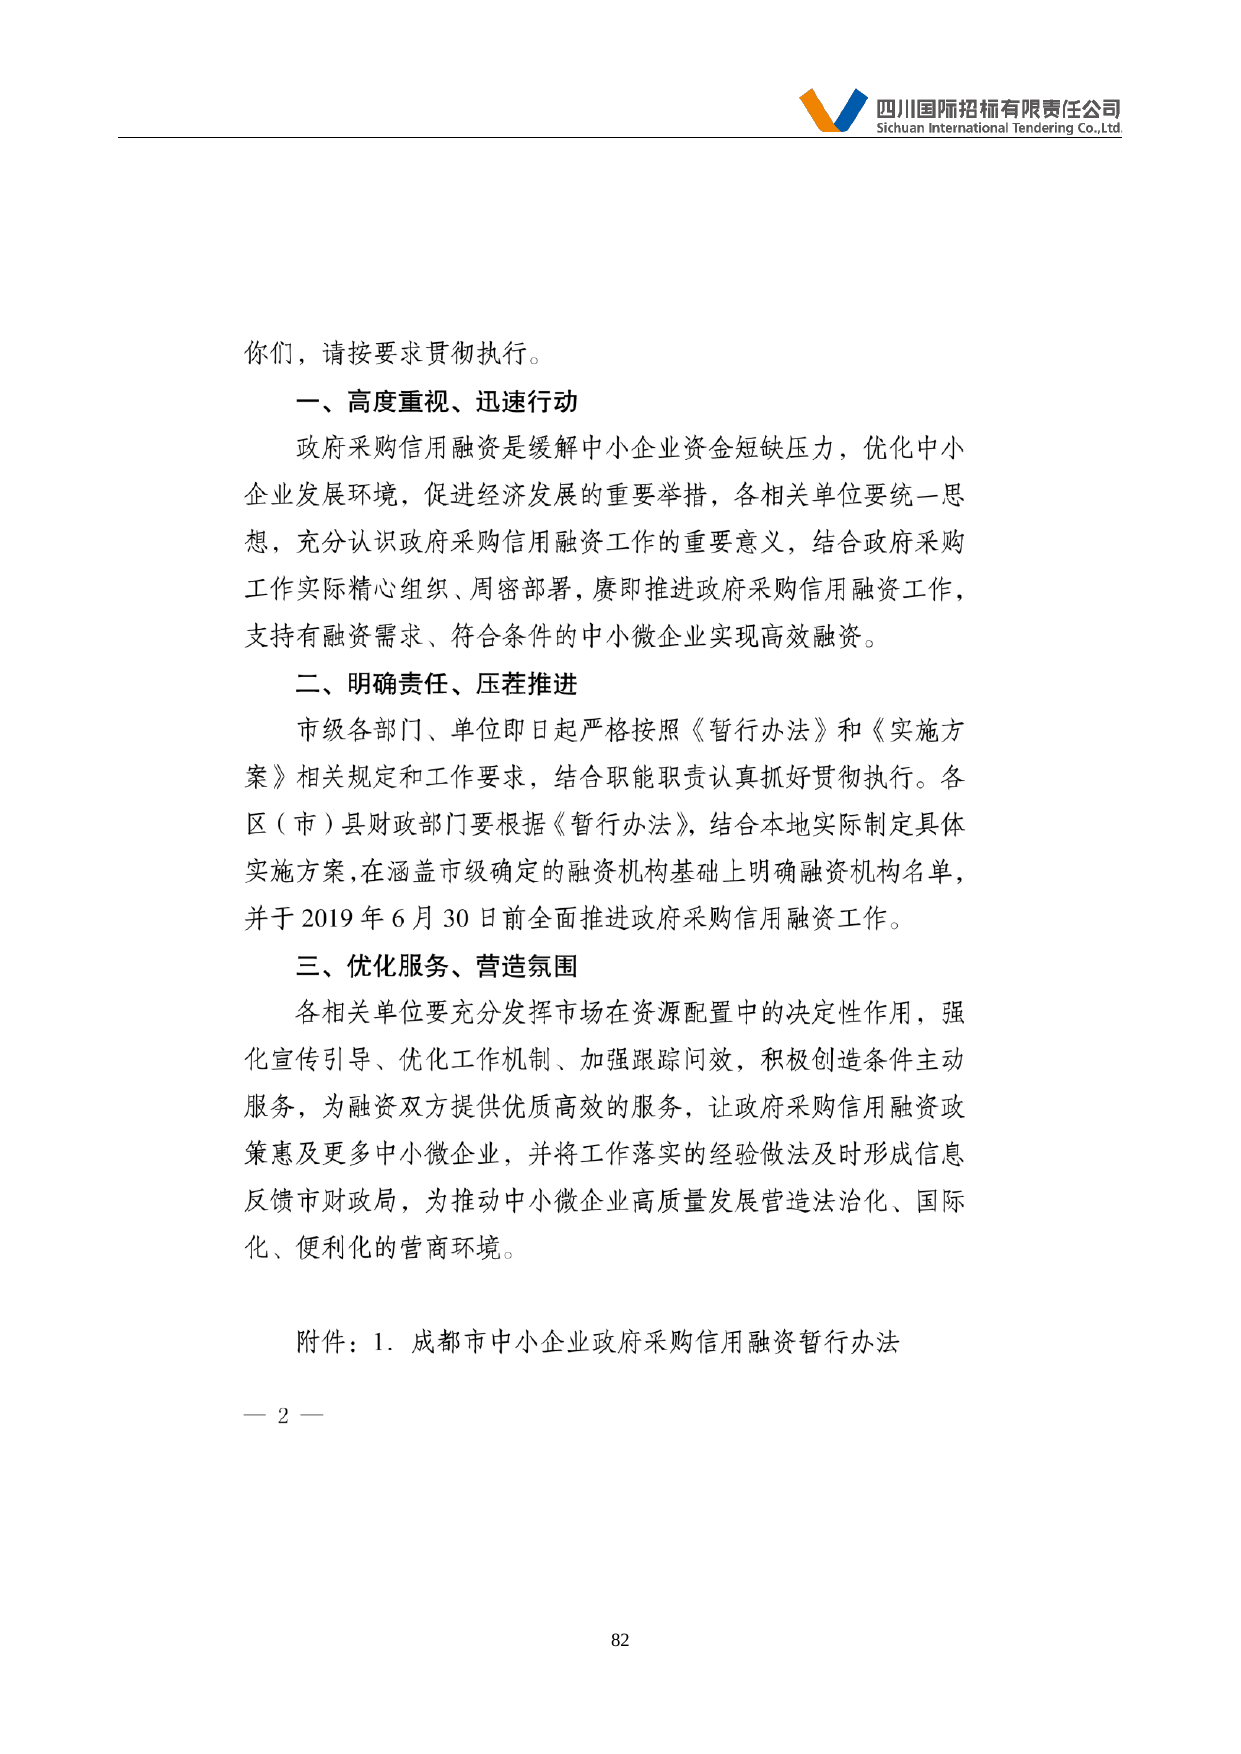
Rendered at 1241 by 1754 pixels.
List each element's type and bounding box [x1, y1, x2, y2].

picture [799, 88, 1123, 135]
picture [118, 160, 1088, 1532]
